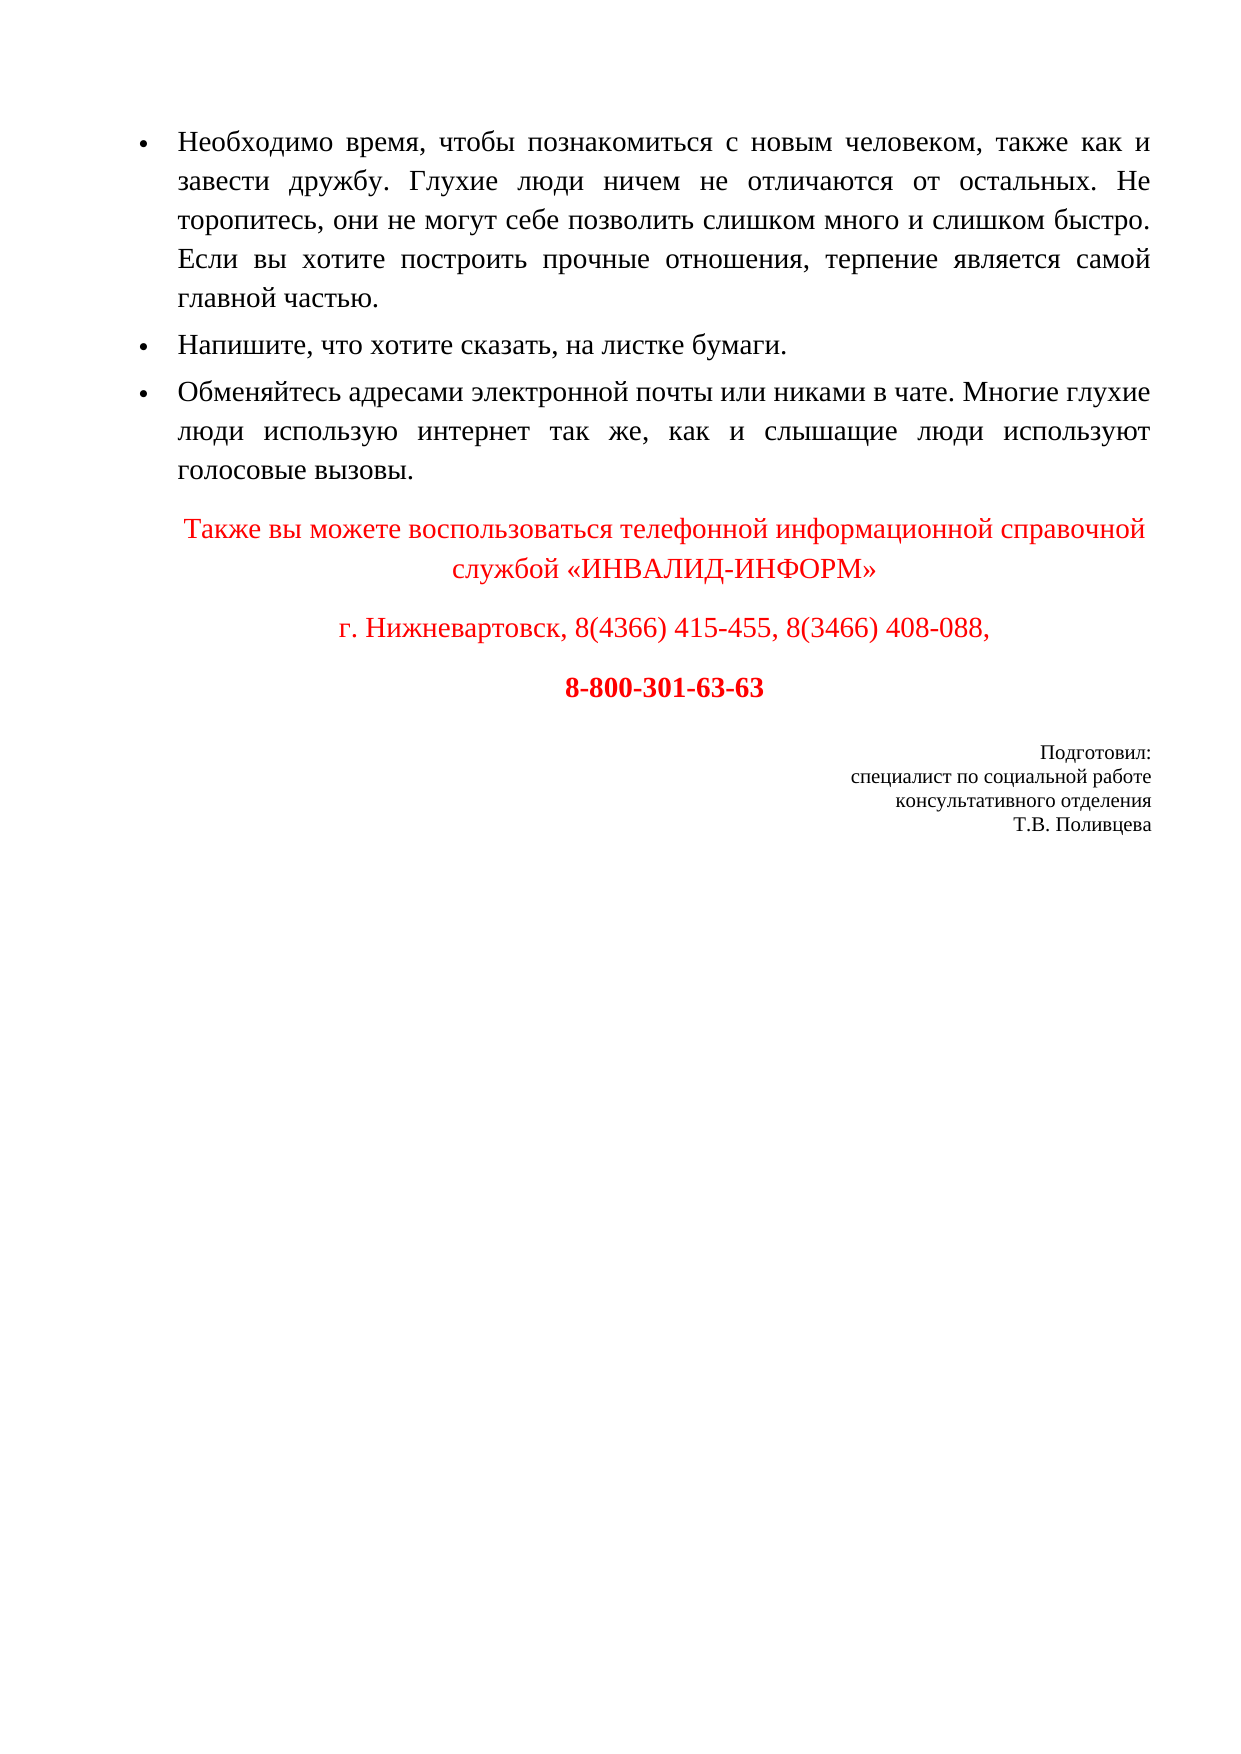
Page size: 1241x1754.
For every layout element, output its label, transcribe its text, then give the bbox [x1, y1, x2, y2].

text консультативного отделения [177, 788, 1152, 812]
text Т.В. Поливцева [177, 812, 1152, 836]
text Подготовил: [177, 725, 1152, 764]
list Необходимо время, чтобы познакомиться с новым человеком, также как и завести дружбу. Глухие люди ничем не отличаются от остальных. Не торопитесь, они не могут себе позволить слишком много и слишком быстро. Если вы хотите построить прочные отношения, терпение является самой главной частью. [140, 118, 1152, 313]
text специалист по социальной работе [177, 764, 1152, 788]
list Напишите, что хотите сказать, на листке бумаги. [140, 321, 1152, 360]
text Также вы можете воспользоваться телефонной информационной справочной службой «ИНВАЛИД-ИНФОРМ» [177, 506, 1152, 584]
text 8-800-301-63-63 [177, 665, 1152, 704]
text г. Нижневартовск, 8(4366) 415-455, 8(3466) 408-088, [177, 605, 1152, 644]
list Обменяйтесь адресами электронной почты или никами в чате. Многие глухие люди использую интернет так же, как и слышащие люди используют голосовые вызовы. [140, 368, 1152, 485]
